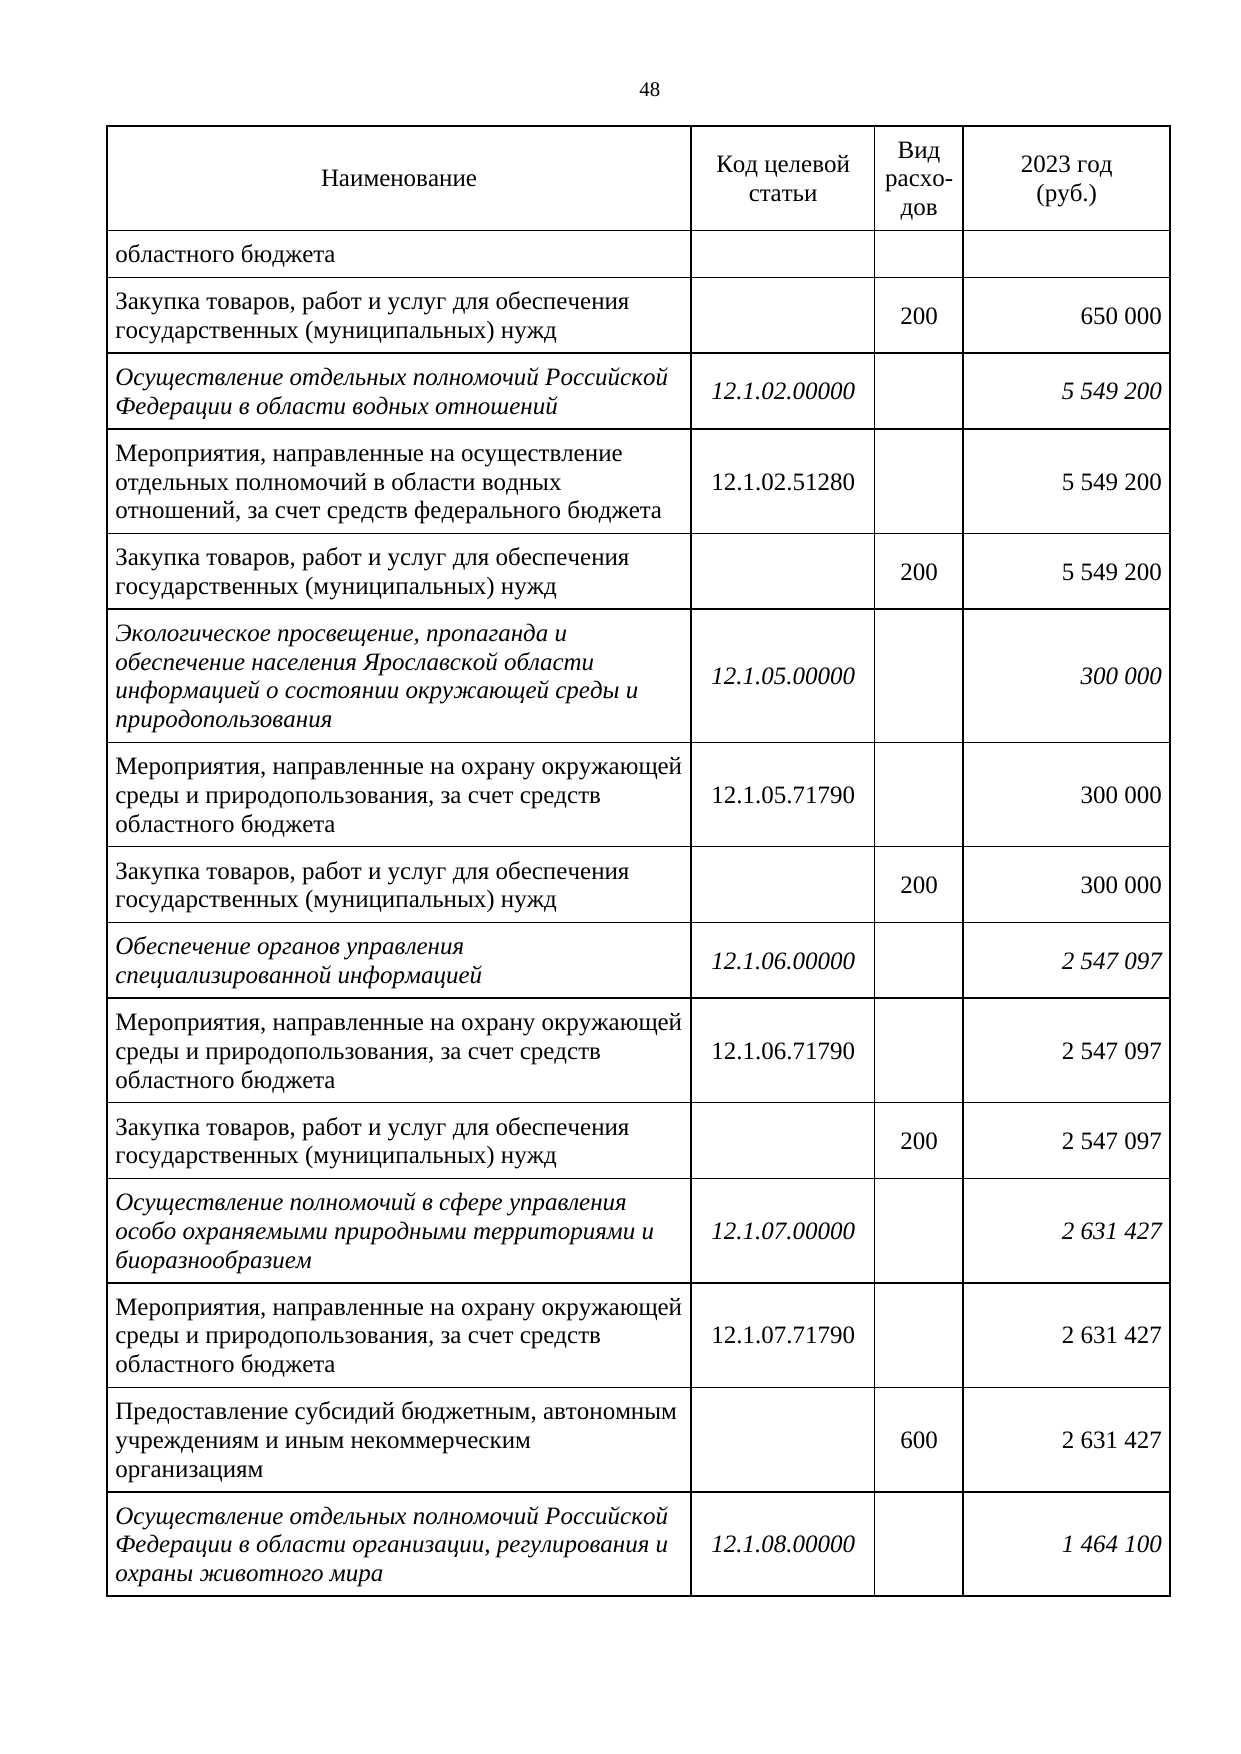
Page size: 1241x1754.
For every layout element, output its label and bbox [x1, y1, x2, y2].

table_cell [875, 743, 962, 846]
table_header [875, 127, 962, 229]
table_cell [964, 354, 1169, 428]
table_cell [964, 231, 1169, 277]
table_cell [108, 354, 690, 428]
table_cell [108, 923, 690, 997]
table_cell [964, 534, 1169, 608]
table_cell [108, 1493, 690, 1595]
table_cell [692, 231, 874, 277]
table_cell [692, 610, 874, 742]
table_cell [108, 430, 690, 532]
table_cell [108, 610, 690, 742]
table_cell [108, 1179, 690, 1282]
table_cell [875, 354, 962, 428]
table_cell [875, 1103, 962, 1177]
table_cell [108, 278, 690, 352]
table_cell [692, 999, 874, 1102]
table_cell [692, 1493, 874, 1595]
table_header [692, 127, 874, 229]
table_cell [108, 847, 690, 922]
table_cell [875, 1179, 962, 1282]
table_header [964, 127, 1169, 229]
table_header [108, 127, 690, 229]
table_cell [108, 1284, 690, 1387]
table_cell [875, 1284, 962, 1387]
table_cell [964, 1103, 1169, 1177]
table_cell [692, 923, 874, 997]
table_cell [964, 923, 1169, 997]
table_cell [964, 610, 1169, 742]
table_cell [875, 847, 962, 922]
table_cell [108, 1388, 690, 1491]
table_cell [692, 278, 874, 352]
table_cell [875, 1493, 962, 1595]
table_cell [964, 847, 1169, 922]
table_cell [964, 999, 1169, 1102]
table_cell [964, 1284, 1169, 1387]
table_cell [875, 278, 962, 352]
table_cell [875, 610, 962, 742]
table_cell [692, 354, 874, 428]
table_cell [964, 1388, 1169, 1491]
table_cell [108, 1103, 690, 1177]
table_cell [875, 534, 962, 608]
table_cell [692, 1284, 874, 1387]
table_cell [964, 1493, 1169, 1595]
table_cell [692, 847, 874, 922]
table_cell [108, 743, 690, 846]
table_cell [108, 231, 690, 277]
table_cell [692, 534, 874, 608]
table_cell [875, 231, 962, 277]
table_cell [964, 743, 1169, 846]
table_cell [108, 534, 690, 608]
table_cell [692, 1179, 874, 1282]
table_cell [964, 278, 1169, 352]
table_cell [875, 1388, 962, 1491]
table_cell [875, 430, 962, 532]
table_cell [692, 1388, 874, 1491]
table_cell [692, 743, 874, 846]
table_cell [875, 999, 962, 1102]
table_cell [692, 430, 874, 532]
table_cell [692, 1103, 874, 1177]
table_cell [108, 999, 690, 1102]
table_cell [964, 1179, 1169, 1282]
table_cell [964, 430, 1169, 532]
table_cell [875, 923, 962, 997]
